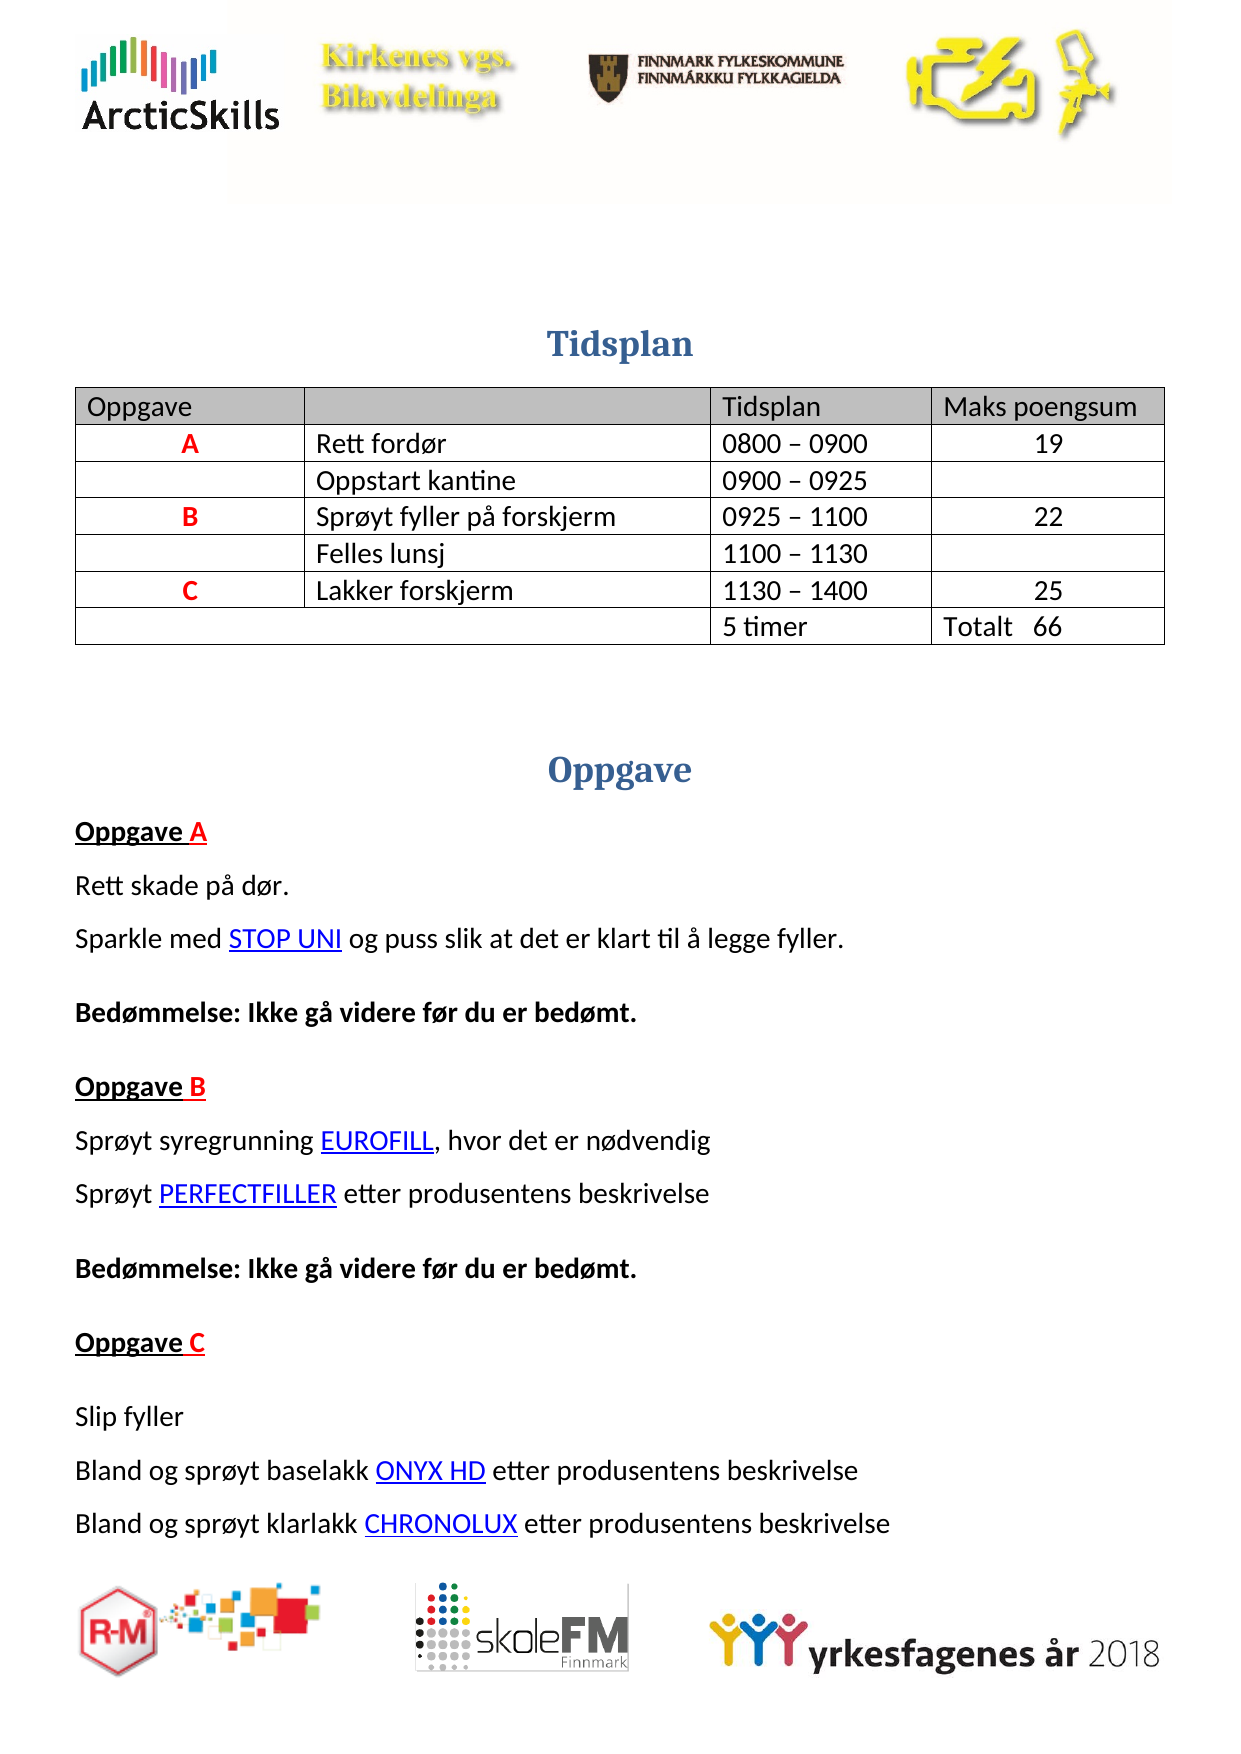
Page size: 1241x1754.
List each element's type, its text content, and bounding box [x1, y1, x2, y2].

subtitle Oppgave [75, 748, 1165, 792]
table_cell C [76, 572, 304, 607]
table_cell B [76, 498, 304, 534]
table_cell 0900 – 0925 [711, 462, 931, 497]
table_cell 0925 – 1100 [711, 498, 931, 534]
text Slip fyller Bland og sprøyt baselakk ONYX HD etter produsentens beskrivelse Bland og sprøyt klarlakk CHRONOLUX etter produsentens beskrivelse [75, 1398, 1165, 1541]
text Bedømmelse: Ikke gå videre før du er bedømt. [75, 994, 1165, 1030]
text Oppgave C [75, 1324, 1165, 1359]
table_cell [932, 462, 1164, 497]
table_cell 0800 – 0900 [711, 425, 931, 461]
table_cell Oppstart kantine [305, 462, 710, 497]
table_cell 22 [932, 498, 1164, 534]
subtitle Tidsplan [75, 323, 1165, 366]
picture [75, 0, 1173, 204]
table_cell Lakker forskjerm [305, 572, 710, 607]
text Bedømmelse: Ikke gå videre før du er bedømt. [75, 1250, 1165, 1285]
table_cell Felles lunsj [305, 535, 710, 571]
table_cell 1100 – 1130 [711, 535, 931, 571]
table_cell [76, 462, 304, 497]
picture [708, 1609, 1166, 1679]
table_cell [76, 608, 710, 644]
table_cell A [76, 425, 304, 461]
table_cell Totalt 66 [932, 608, 1164, 644]
table_header Oppgave [76, 388, 304, 424]
table_header Tidsplan [711, 388, 931, 424]
table_cell 19 [932, 425, 1164, 461]
table_cell [932, 535, 1164, 571]
text Oppgave B Sprøyt syregrunning EUROFILL, hvor det er nødvendig Sprøyt PERFECTFILLER etter produsentens beskrivelse [75, 1068, 1165, 1211]
table_header Maks poengsum [932, 388, 1164, 424]
table_header [305, 388, 710, 424]
table_cell Rett fordør [305, 425, 710, 461]
table_cell Sprøyt fyller på forskjerm [305, 498, 710, 534]
table_cell 1130 – 1400 [711, 572, 931, 607]
picture [75, 1580, 330, 1681]
text Oppgave A Rett skade på dør. Sparkle med STOP UNI og puss slik at det er klart til å legge fyller. [75, 813, 1165, 956]
table_cell 5 timer [711, 608, 931, 644]
table_cell 25 [932, 572, 1164, 607]
table_cell [76, 535, 304, 571]
picture [414, 1581, 630, 1673]
